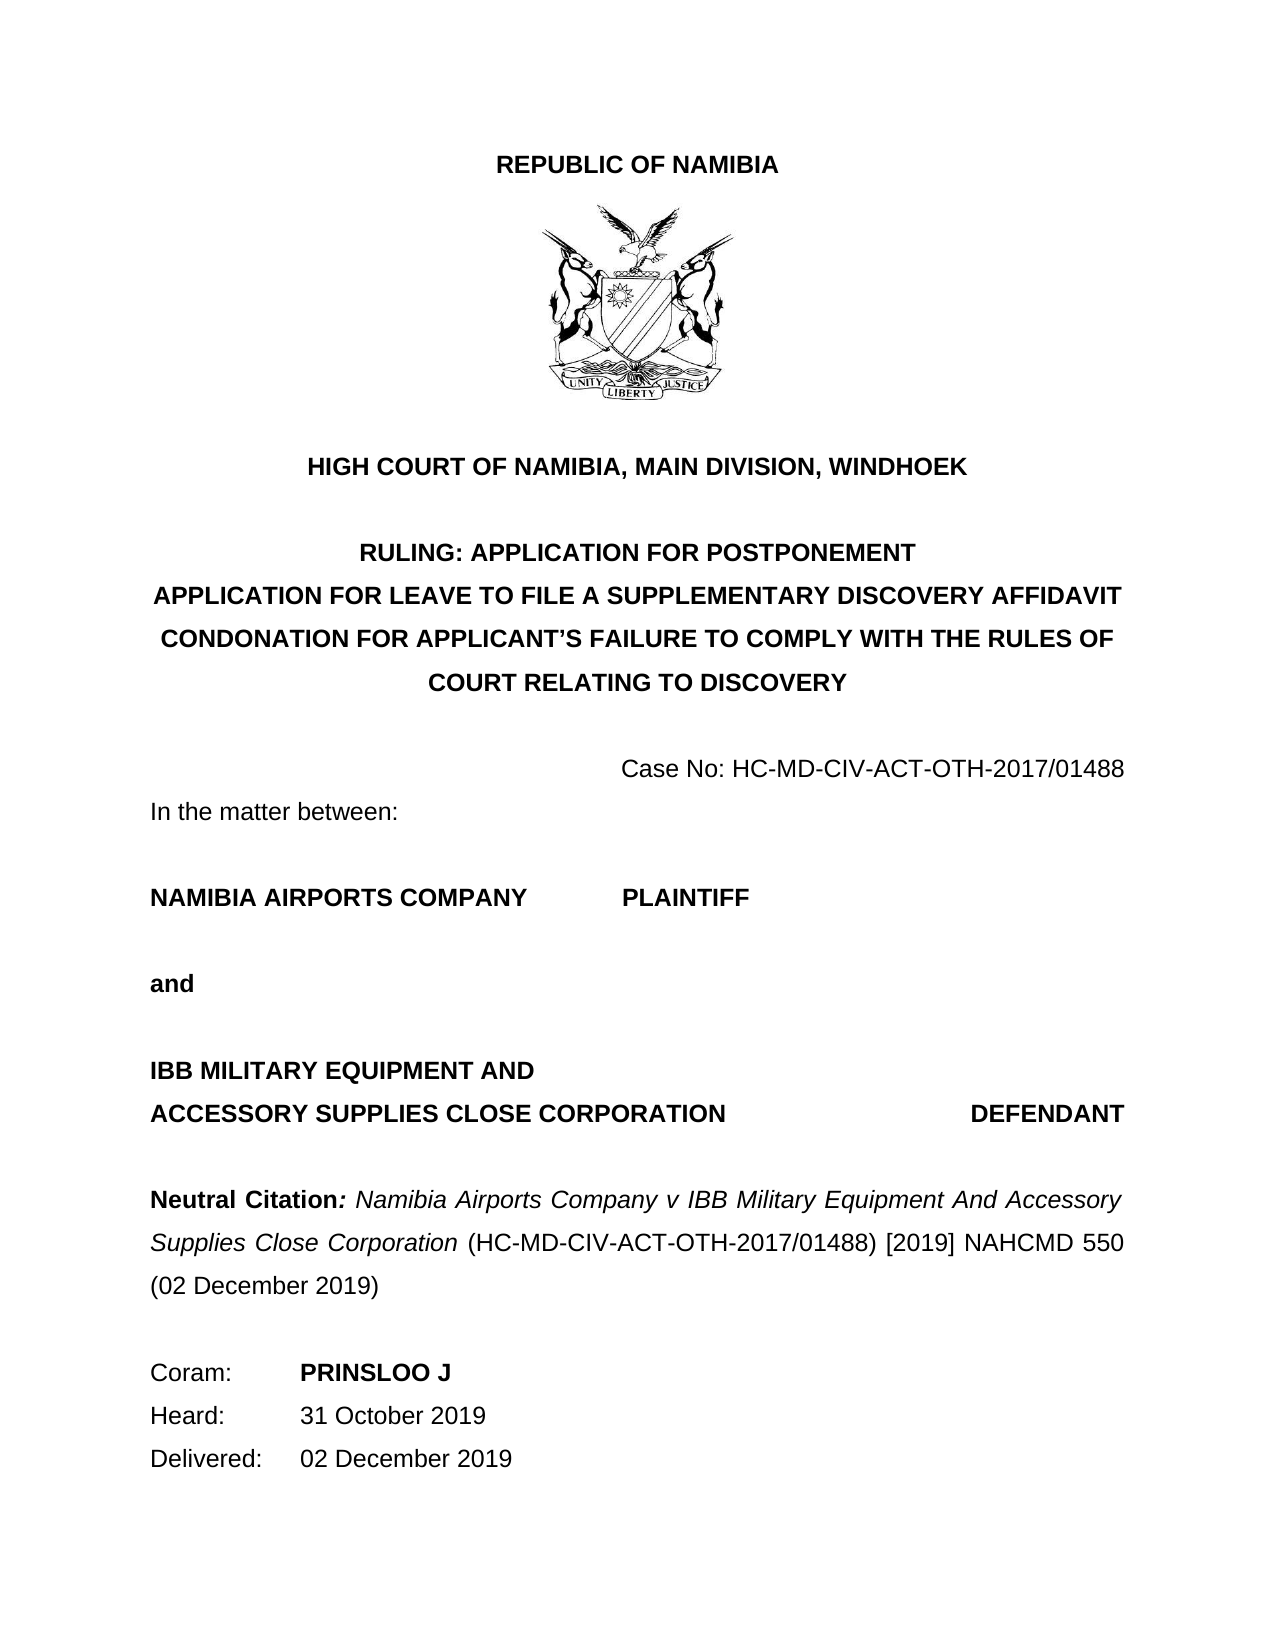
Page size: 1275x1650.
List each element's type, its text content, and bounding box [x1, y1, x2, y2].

text REPUBLIC OF NAMIBIA [150, 150, 843, 179]
text IBB MILITARY EQUIPMENT AND [150, 1056, 1125, 1084]
text RULING: APPLICATION FOR POSTPONEMENT [150, 538, 1125, 567]
text Neutral Citation: Namibia Airports Company v IBB Military Equipment And Accessory Supplies Close Corporation (HC-MD-CIV-ACT-OTH-2017/01488) [2019] NAHCMD 550 (02 December 2019) [150, 1185, 1125, 1300]
text HIGH COURT OF NAMIBIA, MAIN DIVISION, WINDHOEK [150, 452, 1125, 481]
picture [532, 192, 743, 410]
text In the matter between: [150, 797, 1125, 826]
text Coram: PRINSLOO J [150, 1357, 1125, 1386]
text APPLICATION FOR LEAVE TO FILE A SUPPLEMENTARY DISCOVERY AFFIDAVIT [150, 581, 1125, 610]
text Case No: HC-MD-CIV-ACT-OTH-2017/01488 [150, 754, 1125, 782]
text NAMIBIA AIRPORTS COMPANY PLAINTIFF [150, 883, 1125, 912]
text CONDONATION FOR APPLICANT’S FAILURE TO COMPLY WITH THE RULES OF COURT RELATING TO DISCOVERY [150, 624, 1125, 696]
text Delivered: 02 December 2019 [150, 1444, 1125, 1472]
text Heard: 31 October 2019 [150, 1401, 1125, 1429]
text ACCESSORY SUPPLIES CLOSE CORPORATION DEFENDANT [150, 1099, 1125, 1127]
text and [150, 969, 1125, 998]
